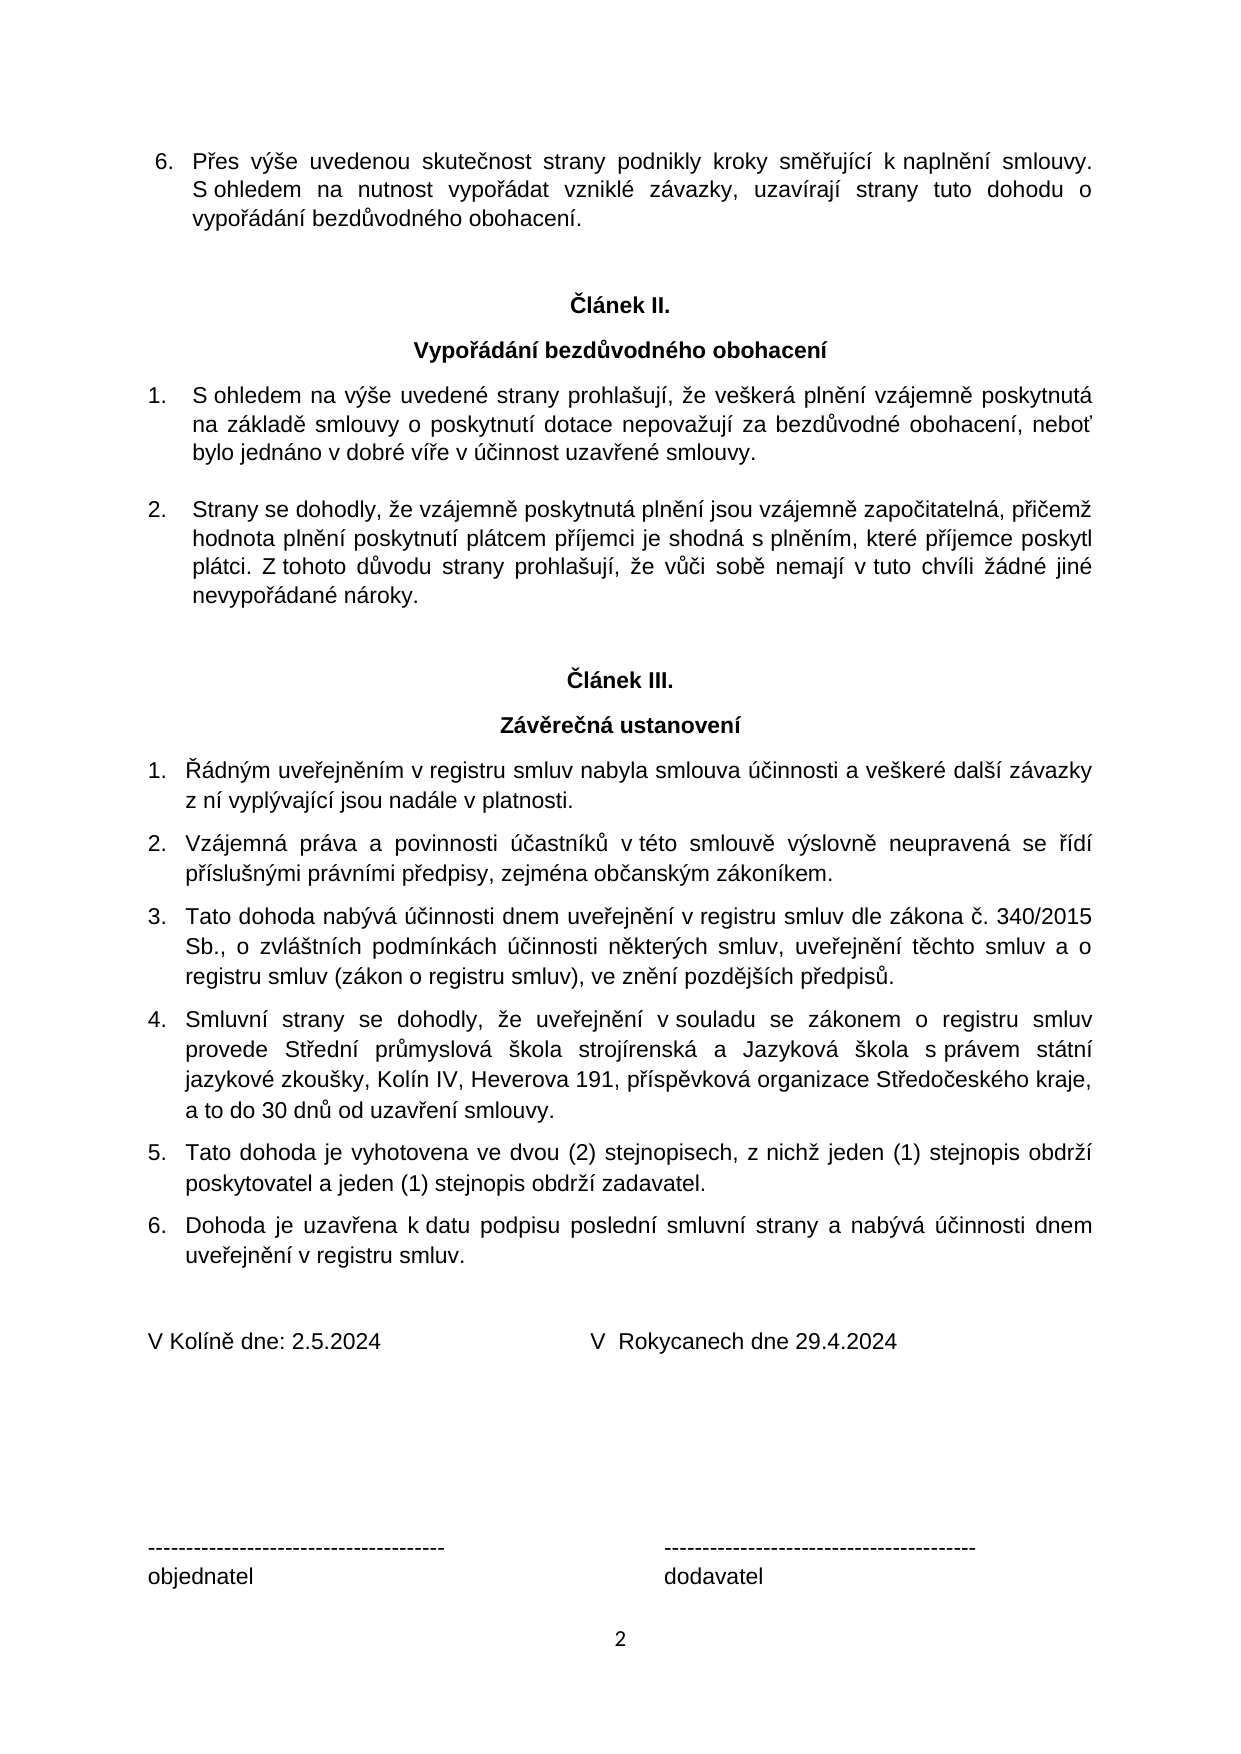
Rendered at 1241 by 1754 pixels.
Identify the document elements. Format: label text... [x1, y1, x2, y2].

list Strany se dohodly, že vzájemně poskytnutá plnění jsou vzájemně započitatelná, přičemž hodnota plnění poskytnutí plátcem příjemci je shodná s plněním, které příjemce poskytl plátci. Z tohoto důvodu strany prohlašují, že vůči sobě nemají v tuto chvíli žádné jiné nevypořádané nároky. [148, 496, 1093, 608]
text Vypořádání bezdůvodného obohacení [148, 337, 1093, 364]
list Přes výše uvedenou skutečnost strany podnikly kroky směřující k naplnění smlouvy. S ohledem na nutnost vypořádat vzniklé závazky, uzavírají strany tuto dohodu o vypořádání bezdůvodného obohacení. [154, 148, 1093, 231]
list Dohoda je uzavřena k datu podpisu poslední smluvní strany a nabývá účinnosti dnem uveřejnění v registru smluv. [148, 1212, 1093, 1269]
list Tato dohoda je vyhotovena ve dvou (2) stejnopisech, z nichž jeden (1) stejnopis obdrží poskytovatel a jeden (1) stejnopis obdrží zadavatel. [148, 1139, 1093, 1196]
list Smluvní strany se dohodly, že uveřejnění v souladu se zákonem o registru smluv provede Střední průmyslová škola strojírenská a Jazyková škola s právem státní jazykové zkoušky, Kolín IV, Heverova 191, příspěvková organizace Středočeského kraje, a to do 30 dnů od uzavření smlouvy. [148, 1006, 1093, 1123]
list S ohledem na výše uvedené strany prohlašují, že veškerá plnění vzájemně poskytnutá na základě smlouvy o poskytnutí dotace nepovažují za bezdůvodné obohacení, neboť bylo jednáno v dobré víře v účinnost uzavřené smlouvy. [148, 382, 1093, 466]
list Vzájemná práva a povinnosti účastníků v této smlouvě výslovně neupravená se řídí příslušnými právními předpisy, zejména občanským zákoníkem. [148, 830, 1093, 887]
list Tato dohoda nabývá účinnosti dnem uveřejnění v registru smluv dle zákona č. 340/2015 Sb., o zvláštních podmínkách účinnosti některých smluv, uveřejnění těchto smluv a o registru smluv (zákon o registru smluv), ve znění pozdějších předpisů. [148, 903, 1093, 990]
list Řádným uveřejněním v registru smluv nabyla smlouva účinnosti a veškeré další závazky z ní vyplývající jsou nadále v platnosti. [148, 757, 1093, 814]
text Závěrečná ustanovení [148, 712, 1093, 738]
text Článek II. [148, 292, 1093, 319]
list objednatel dodavatel [148, 1563, 1093, 1589]
text V Kolíně dne: 2.5.2024 V Rokycanech dne 29.4.2024 [148, 1328, 1093, 1354]
text Článek III. [148, 667, 1093, 693]
list --------------------------------------- ----------------------------------------- [148, 1534, 1093, 1561]
